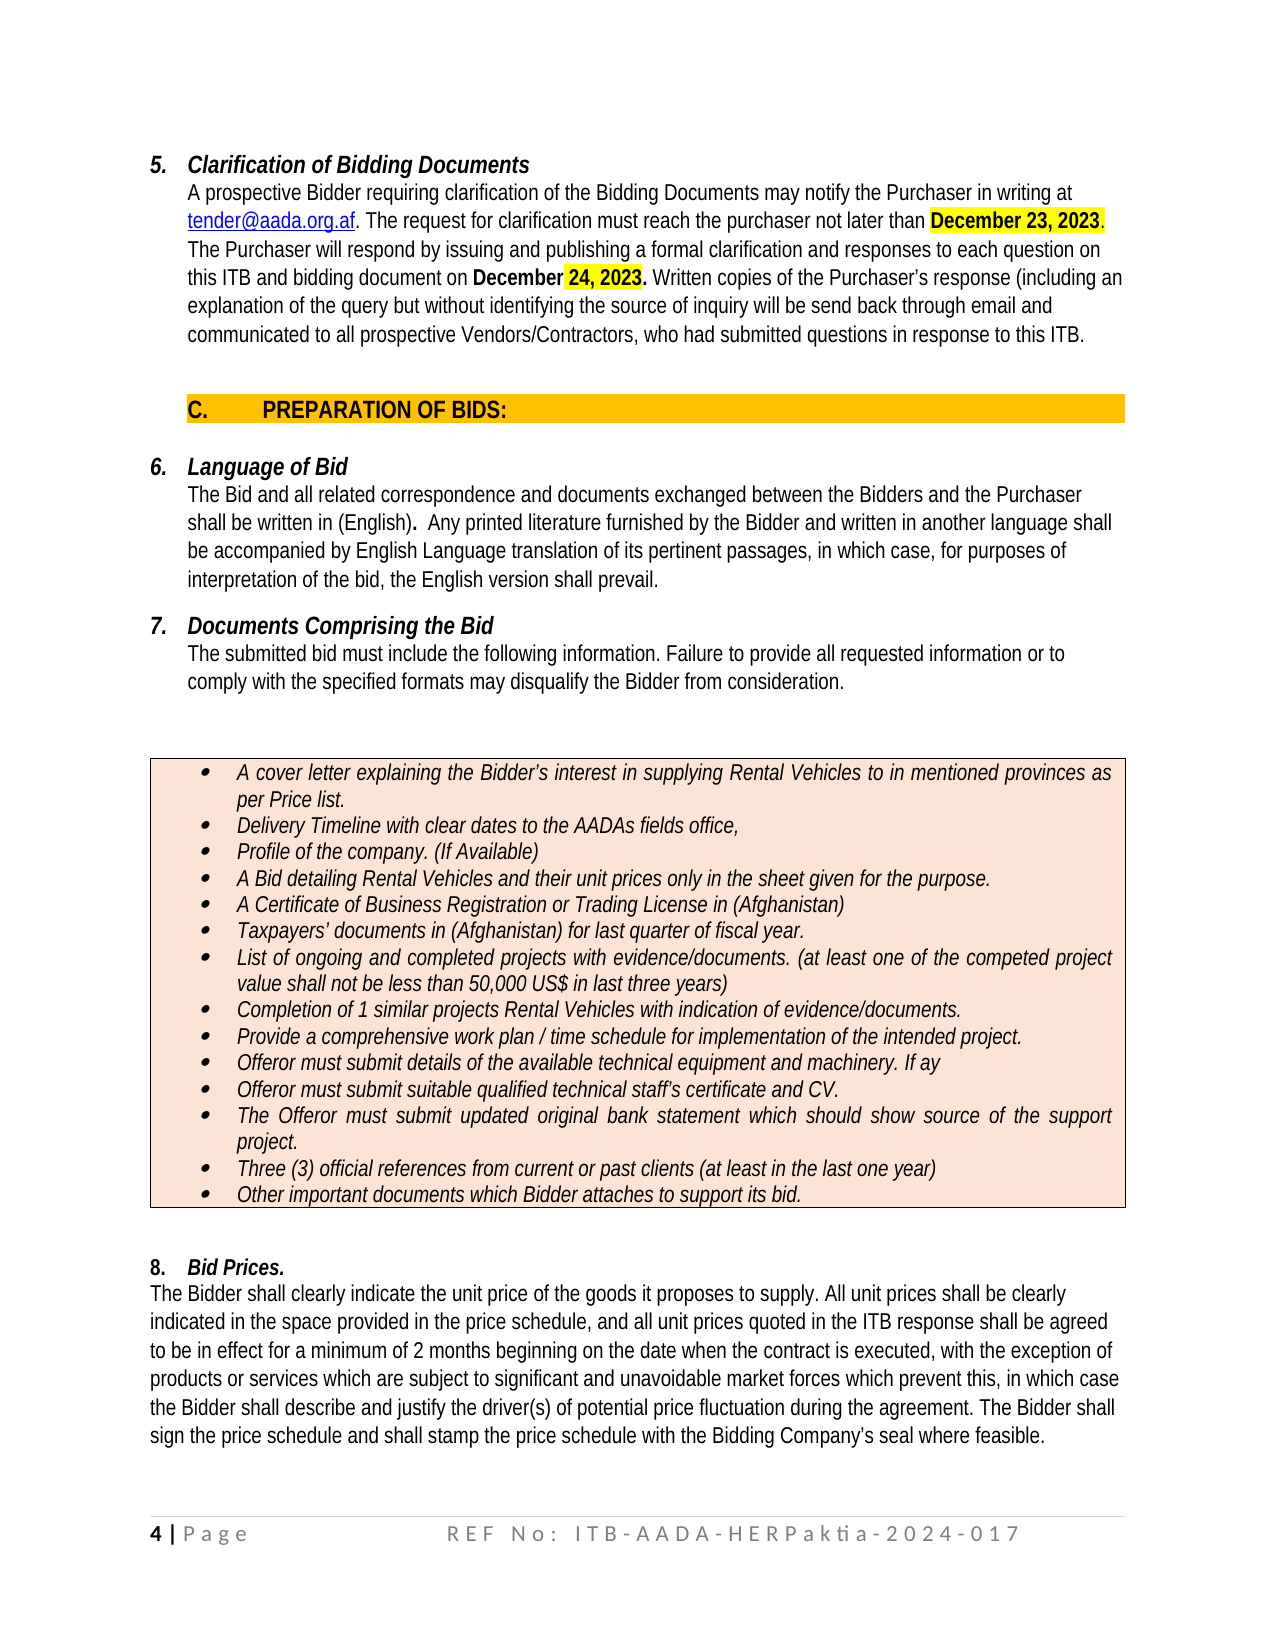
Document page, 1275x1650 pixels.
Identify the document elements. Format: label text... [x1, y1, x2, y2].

text The Bid and all related correspondence and documents exchanged between the Bidders and the Purchaser shall be written in (English). Any printed literature furnished by the Bidder and written in another language shall be accompanied by English Language translation of its pertinent passages, in which case, for purposes of interpretation of the bid, the English version shall prevail. [187, 481, 1125, 592]
subtitle Documents Comprising the Bid [150, 611, 1125, 639]
list Bid Prices. [150, 1253, 1125, 1280]
subtitle Language of Bid [150, 452, 1125, 481]
table_header A cover letter explaining the Bidder’s interest in supplying Rental Vehicles to in mentioned provinces as per Price list. Delivery Timeline with clear dates to the AADAs fields office, Profile of the company. (If Available) A Bid detailing Rental Vehicles and their unit prices only in the sheet given for the purpose. A Certificate of Business Registration or Trading License in (Afghanistan) Taxpayers’ documents in (Afghanistan) for last quarter of fiscal year. List of ongoing and completed projects with evidence/documents. (at least one of the competed project value shall not be less than 50,000 US$ in last three years) Completion of 1 similar projects Rental Vehicles with indication of evidence/documents. Provide a comprehensive work plan / time schedule for implementation of the intended project. Offeror must submit details of the available technical equipment and machinery. If ay Offeror must submit suitable qualified technical staff’s certificate and CV. The Offeror must submit updated original bank statement which should show source of the support project. Three (3) official references from current or past clients (at least in the last one year) Other important documents which Bidder attaches to support its bid. [151, 759, 1125, 1207]
text The submitted bid must include the following information. Failure to provide all requested information or to comply with the specified formats may disqualify the Bidder from consideration. [187, 639, 1125, 694]
subtitle Clarification of Bidding Documents [150, 150, 1125, 179]
text A prospective Bidder requiring clarification of the Bidding Documents may notify the Purchaser in writing at tender@aada.org.af. The request for clarification must reach the purchaser not later than December 23, 2023. The Purchaser will respond by issuing and publishing a formal clarification and responses to each question on this ITB and bidding document on December 24, 2023. Written copies of the Purchaser’s response (including an explanation of the query but without identifying the source of inquiry will be send back through email and communicated to all prospective Vendors/Contractors, who had submitted questions in response to this ITB. [187, 179, 1125, 347]
text The Bidder shall clearly indicate the unit price of the goods it proposes to supply. All unit prices shall be clearly indicated in the space provided in the price schedule, and all unit prices quoted in the ITB response shall be agreed to be in effect for a minimum of 2 months beginning on the date when the contract is executed, with the exception of products or services which are subject to significant and unavoidable market forces which prevent this, in which case the Bidder shall describe and justify the driver(s) of potential price fluctuation during the agreement. The Bidder shall sign the price schedule and shall stamp the price schedule with the Bidding Company’s seal where feasible. [150, 1280, 1125, 1448]
subtitle PREPARATION OF BIDS: [187, 394, 1125, 423]
